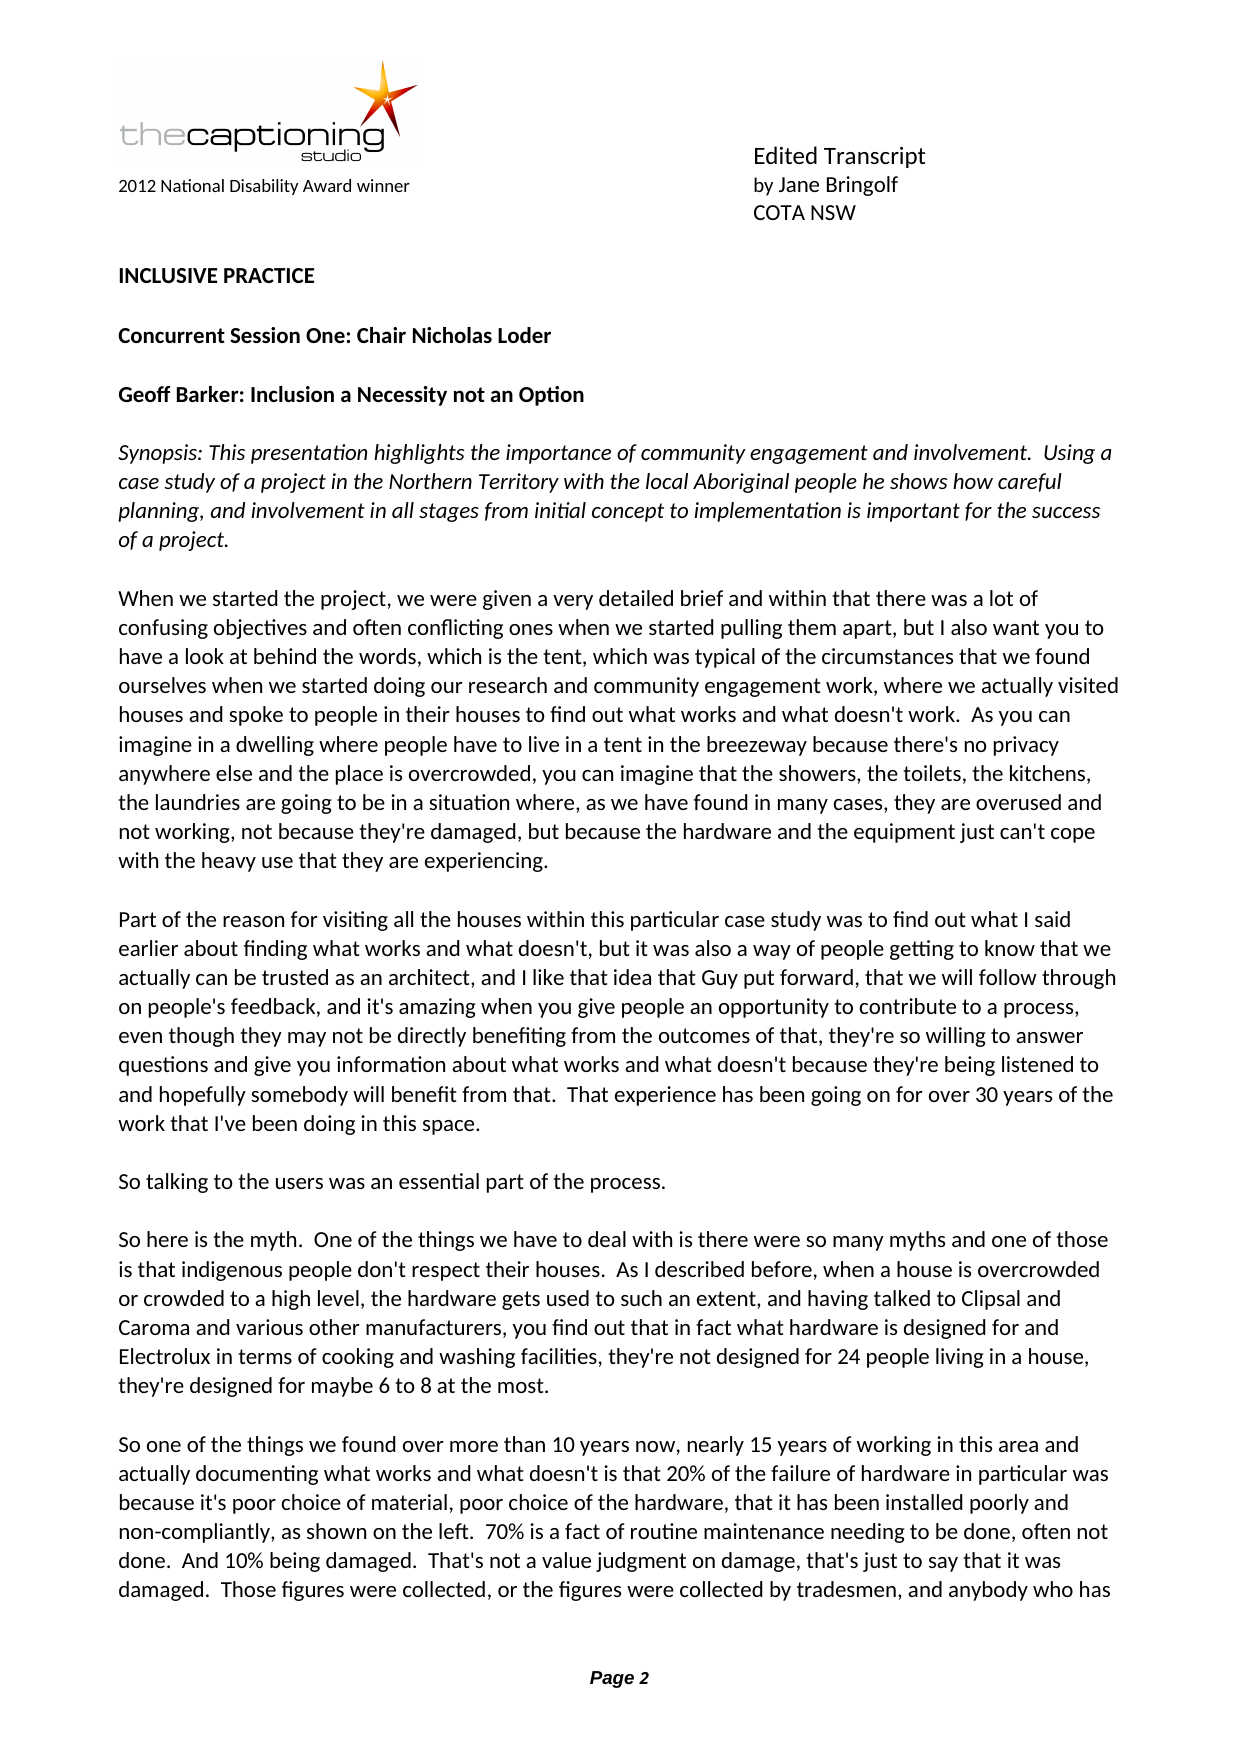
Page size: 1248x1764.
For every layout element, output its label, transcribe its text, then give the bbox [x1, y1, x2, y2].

text INCLUSIVE PRACTICE [118, 260, 1122, 289]
text Geoff Barker: Inclusion a Necessity not an Option [118, 379, 1122, 408]
picture [118, 59, 420, 164]
text Concurrent Session One: Chair Nicholas Loder [118, 320, 1122, 349]
text When we started the project, we were given a very detailed brief and within that there was a lot of confusing objectives and often conflicting ones when we started pulling them apart, but I also want you to have a look at behind the words, which is the tent, which was typical of the circumstances that we found ourselves when we started doing our research and community engagement work, where we actually visited houses and spoke to people in their houses to find out what works and what doesn't work. As you can imagine in a dwelling where people have to live in a tent in the breezeway because there's no privacy anywhere else and the place is overcrowded, you can imagine that the showers, the toilets, the kitchens, the laundries are going to be in a situation where, as we have found in many cases, they are overused and not working, not because they're damaged, but because the hardware and the equipment just can't cope with the heavy use that they are experiencing. [118, 583, 1122, 874]
text Synopsis: This presentation highlights the importance of community engagement and involvement. Using a case study of a project in the Northern Territory with the local Aboriginal people he shows how careful planning, and involvement in all stages from initial concept to implementation is important for the success of a project. [118, 437, 1122, 554]
text Part of the reason for visiting all the houses within this particular case study was to find out what I said earlier about finding what works and what doesn't, but it was also a way of people getting to know that we actually can be trusted as an architect, and I like that idea that Guy put forward, that we will follow through on people's feedback, and it's amazing when you give people an opportunity to contribute to a process, even though they may not be directly benefiting from the outcomes of that, they're so willing to answer questions and give you information about what works and what doesn't because they're being listened to and hopefully somebody will benefit from that. That experience has been going on for over 30 years of the work that I've been doing in this space. [118, 904, 1122, 1137]
text So here is the myth. One of the things we have to deal with is there were so many myths and one of those is that indigenous people don't respect their houses. As I described before, when a house is overcrowded or crowded to a high level, the hardware gets used to such an extent, and having talked to Clipsal and Caroma and various other manufacturers, you find out that in fact what hardware is designed for and Electrolux in terms of cooking and washing facilities, they're not designed for 24 people living in a house, they're designed for maybe 6 to 8 at the most. [118, 1224, 1122, 1399]
text So talking to the users was an essential part of the process. [118, 1166, 1122, 1195]
